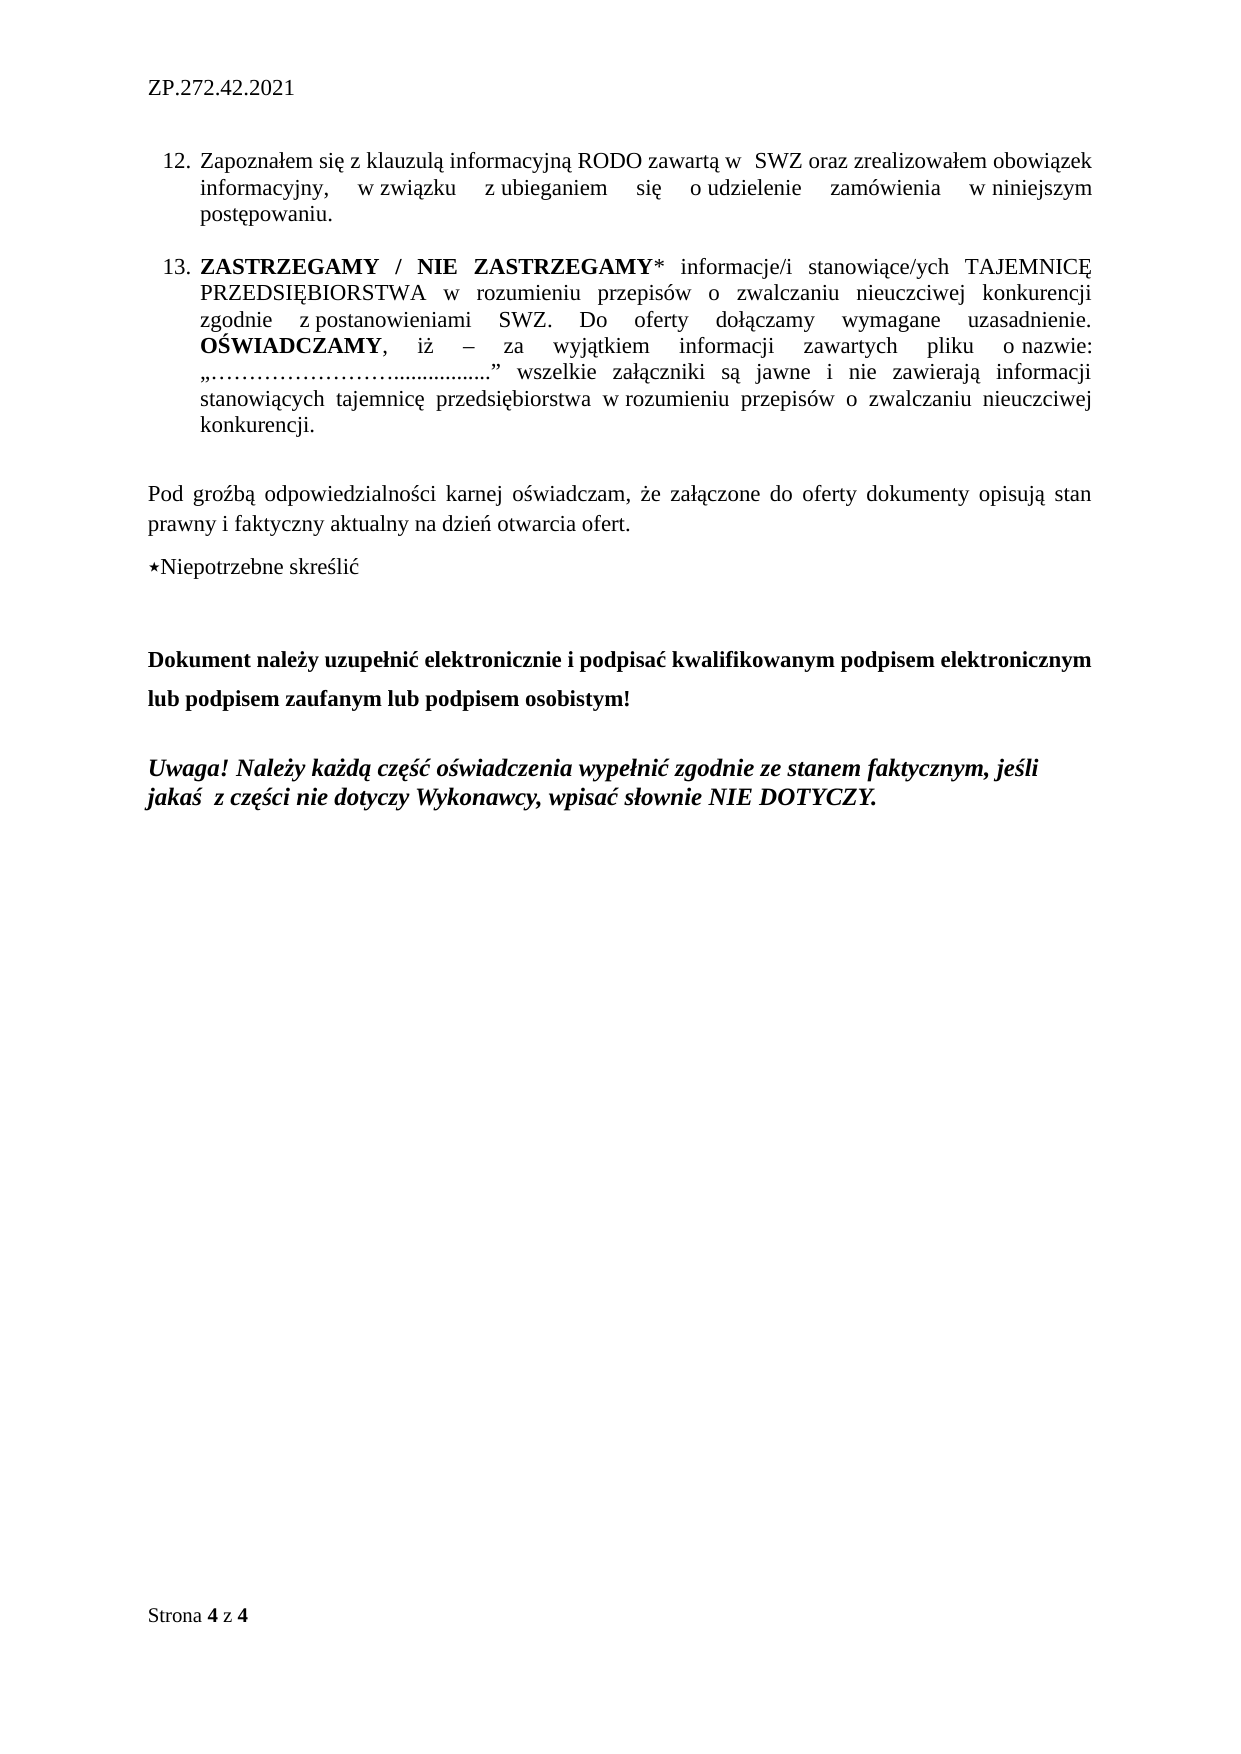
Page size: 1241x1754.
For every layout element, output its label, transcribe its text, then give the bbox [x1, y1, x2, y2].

list Zapoznałem się z klauzulą informacyjną RODO zawartą w SWZ oraz zrealizowałem obowiązek informacyjny, w związku z ubieganiem się o udzielenie zamówienia w niniejszym postępowaniu. [162, 148, 1093, 227]
text Uwaga! Należy każdą część oświadczenia wypełnić zgodnie ze stanem faktycznym, jeśli jakaś z części nie dotyczy Wykonawcy, wpisać słownie NIE DOTYCZY. [148, 753, 1093, 811]
text ٭Niepotrzebne skreślić [148, 553, 1093, 579]
text Dokument należy uzupełnić elektronicznie i podpisać kwalifikowanym podpisem elektronicznym lub podpisem zaufanym lub podpisem osobistym! [148, 646, 1093, 712]
text Pod groźbą odpowiedzialności karnej oświadczam, że załączone do oferty dokumenty opisują stan prawny i faktyczny aktualny na dzień otwarcia ofert. [148, 480, 1093, 537]
list ZASTRZEGAMY / NIE ZASTRZEGAMY* informacje/i stanowiące/ych TAJEMNICĘ PRZEDSIĘBIORSTWA w rozumieniu przepisów o zwalczaniu nieuczciwej konkurencji zgodnie z postanowieniami SWZ. Do oferty dołączamy wymagane uzasadnienie. OŚWIADCZAMY, iż – za wyjątkiem informacji zawartych pliku o nazwie:„…………………….................” wszelkie załączniki są jawne i nie zawierają informacji stanowiących tajemnicę przedsiębiorstwa w rozumieniu przepisów o zwalczaniu nieuczciwej konkurencji. [162, 253, 1093, 437]
